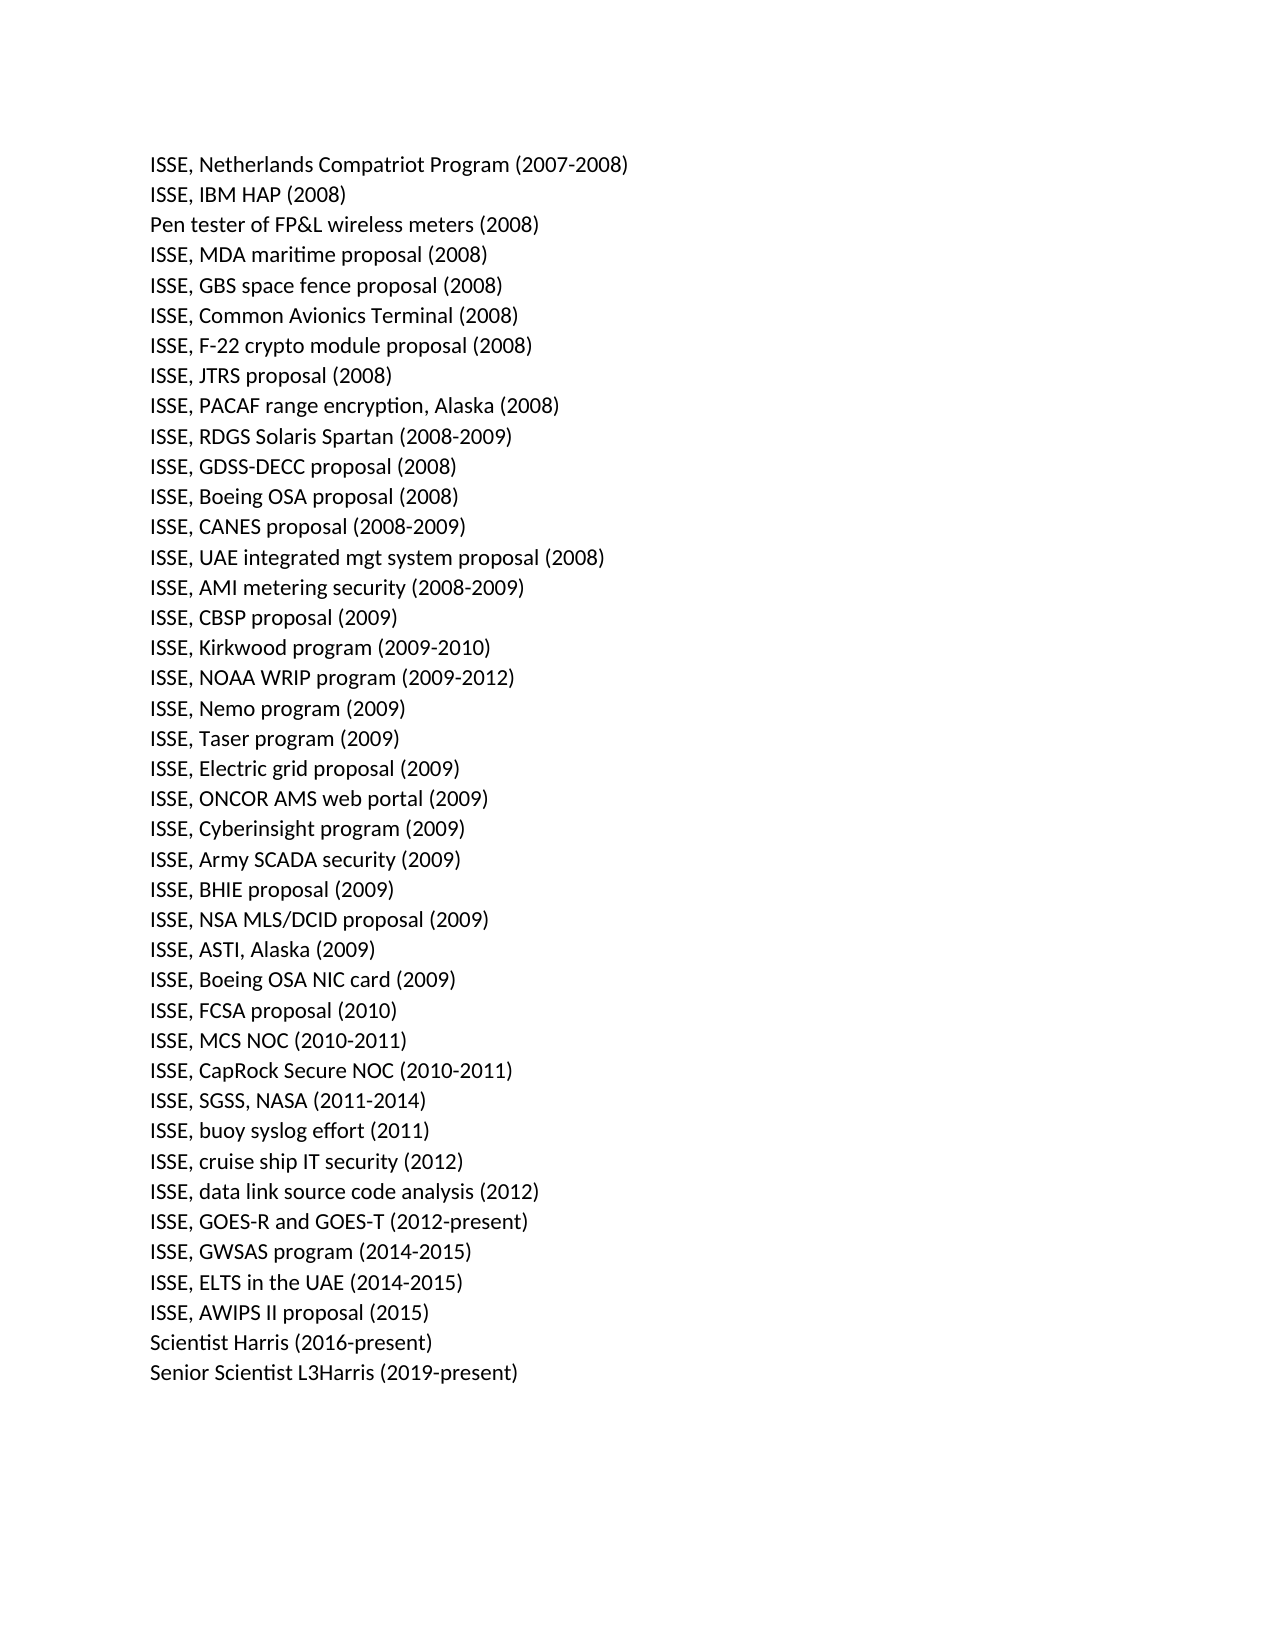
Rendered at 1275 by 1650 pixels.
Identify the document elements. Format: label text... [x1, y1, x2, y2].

text ISSE, CapRock Secure NOC (2010-2011) [150, 1056, 1125, 1084]
text ISSE, ONCOR AMS web portal (2009) [150, 784, 1125, 812]
text ISSE, Army SCADA security (2009) [150, 845, 1125, 873]
text Pen tester of FP&L wireless meters (2008) [150, 210, 1125, 238]
text ISSE, Nemo program (2009) [150, 694, 1125, 722]
text ISSE, GOES-R and GOES-T (2012-present) [150, 1207, 1125, 1235]
text ISSE, BHIE proposal (2009) [150, 875, 1125, 903]
text ISSE, GDSS-DECC proposal (2008) [150, 452, 1125, 480]
text Scientist Harris (2016-present) [150, 1328, 1125, 1356]
text ISSE, NSA MLS/DCID proposal (2009) [150, 905, 1125, 933]
text ISSE, Kirkwood program (2009-2010) [150, 633, 1125, 661]
text ISSE, JTRS proposal (2008) [150, 361, 1125, 389]
text ISSE, F-22 crypto module proposal (2008) [150, 331, 1125, 359]
text ISSE, Common Avionics Terminal (2008) [150, 301, 1125, 329]
text ISSE, GWSAS program (2014-2015) [150, 1237, 1125, 1266]
text ISSE, cruise ship IT security (2012) [150, 1147, 1125, 1175]
text ISSE, UAE integrated mgt system proposal (2008) [150, 543, 1125, 571]
text ISSE, ELTS in the UAE (2014-2015) [150, 1268, 1125, 1296]
text ISSE, SGSS, NASA (2011-2014) [150, 1086, 1125, 1114]
text ISSE, Taser program (2009) [150, 724, 1125, 752]
text ISSE, Boeing OSA proposal (2008) [150, 482, 1125, 510]
text ISSE, MDA maritime proposal (2008) [150, 241, 1125, 269]
text ISSE, PACAF range encryption, Alaska (2008) [150, 392, 1125, 420]
text ISSE, AWIPS II proposal (2015) [150, 1298, 1125, 1326]
text ISSE, CANES proposal (2008-2009) [150, 512, 1125, 541]
text ISSE, Electric grid proposal (2009) [150, 754, 1125, 782]
text ISSE, IBM HAP (2008) [150, 180, 1125, 208]
text Senior Scientist L3Harris (2019-present) [150, 1358, 1125, 1386]
text ISSE, FCSA proposal (2010) [150, 996, 1125, 1024]
text ISSE, data link source code analysis (2012) [150, 1177, 1125, 1205]
text ISSE, NOAA WRIP program (2009-2012) [150, 663, 1125, 692]
text ISSE, CBSP proposal (2009) [150, 603, 1125, 631]
text ISSE, GBS space fence proposal (2008) [150, 271, 1125, 299]
text ISSE, RDGS Solaris Spartan (2008-2009) [150, 422, 1125, 450]
text ISSE, Boeing OSA NIC card (2009) [150, 966, 1125, 994]
text ISSE, Cyberinsight program (2009) [150, 814, 1125, 843]
text ISSE, AMI metering security (2008-2009) [150, 573, 1125, 601]
text ISSE, MCS NOC (2010-2011) [150, 1026, 1125, 1054]
text ISSE, ASTI, Alaska (2009) [150, 935, 1125, 963]
text ISSE, buoy syslog effort (2011) [150, 1117, 1125, 1145]
text ISSE, Netherlands Compatriot Program (2007-2008) [150, 150, 1125, 178]
